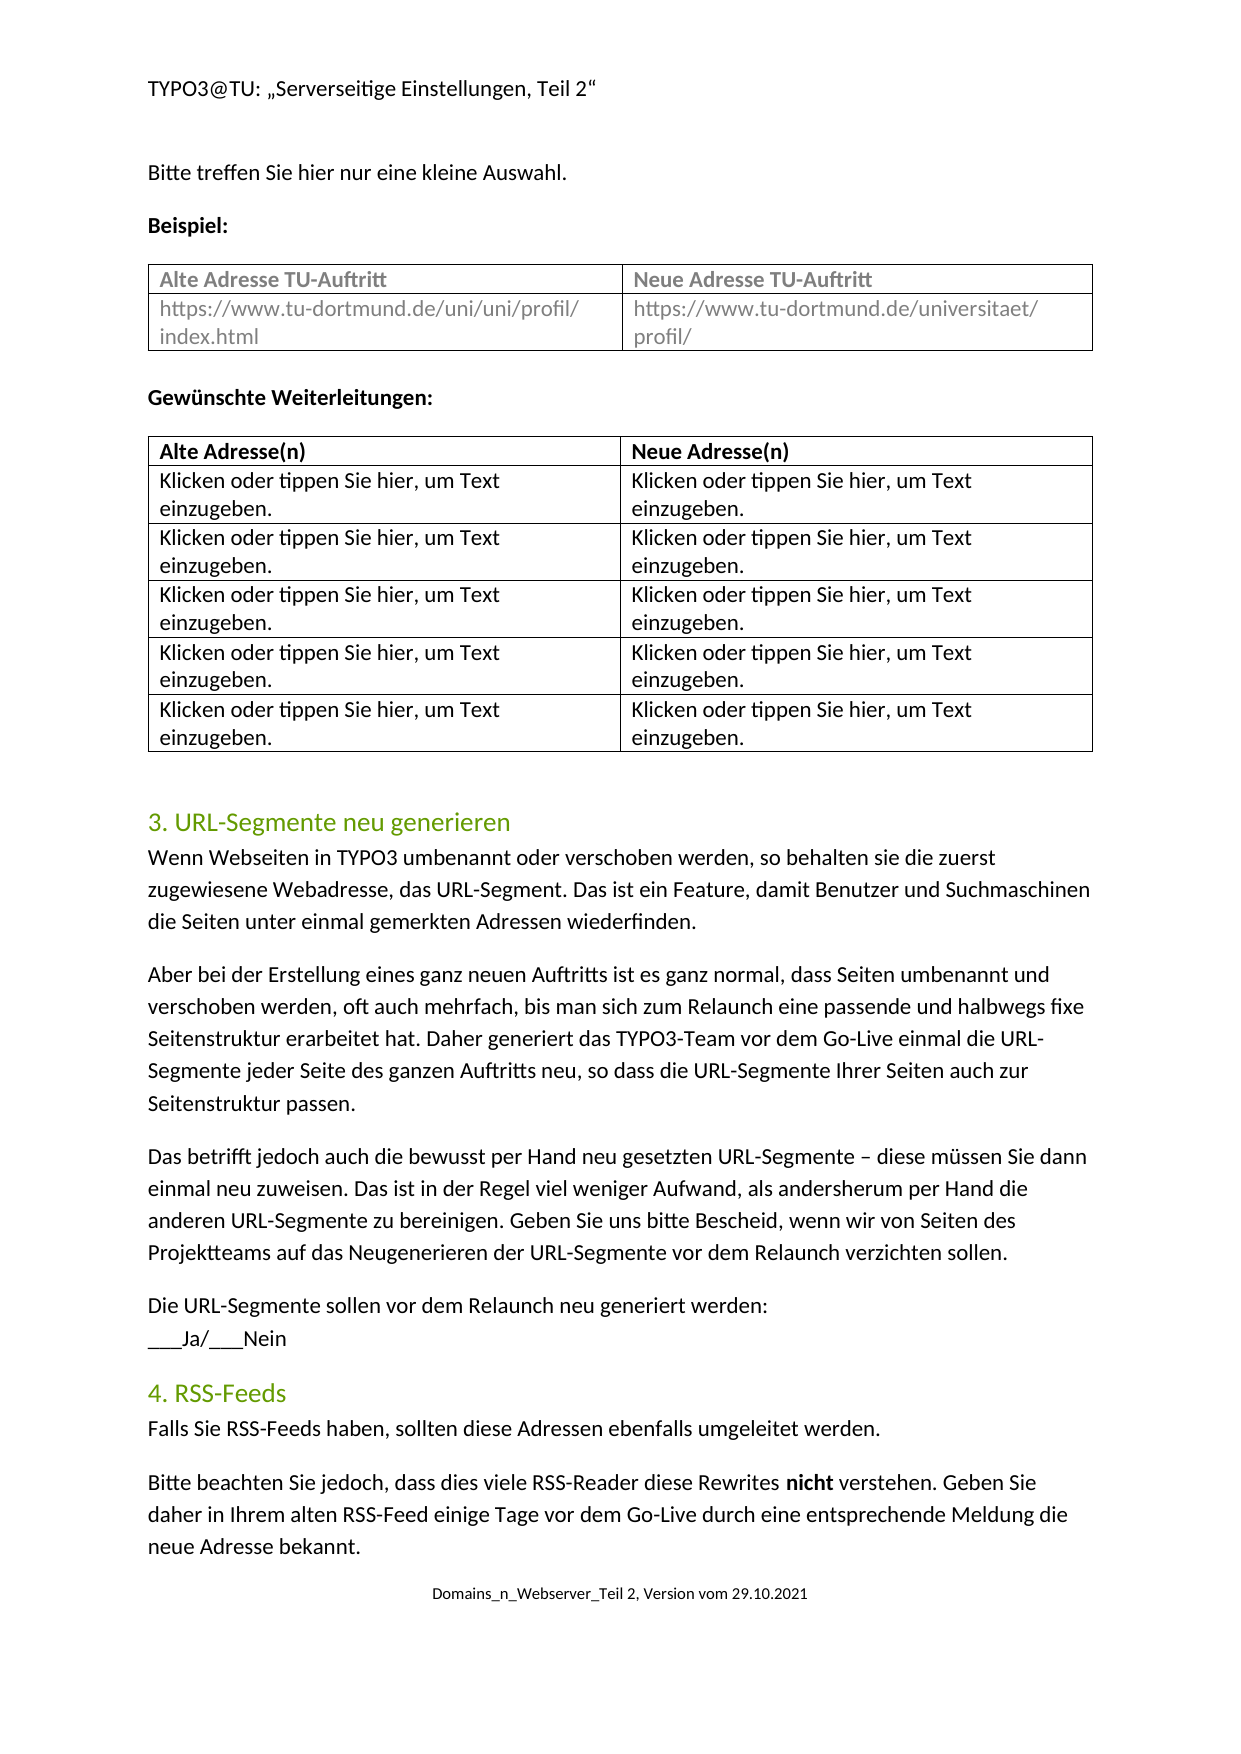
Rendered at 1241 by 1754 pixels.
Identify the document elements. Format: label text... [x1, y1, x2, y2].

subtitle 4. RSS-Feeds [148, 1377, 1093, 1410]
table_cell https://www.tu-dortmund.de/universitaet/profil/ [623, 294, 1092, 350]
text Aber bei der Erstellung eines ganz neuen Auftritts ist es ganz normal, dass Seiten umbenannt und verschoben werden, oft auch mehrfach, bis man sich zum Relaunch eine passende und halbwegs fixe Seitenstruktur erarbeitet hat. Daher generiert das TYPO3-Team vor dem Go-Live einmal die URL-Segmente jeder Seite des ganzen Auftritts neu, so dass die URL-Segmente Ihrer Seiten auch zur Seitenstruktur passen. [148, 960, 1093, 1117]
table_header Alte Adresse TU-Auftritt [149, 265, 622, 293]
text Bitte beachten Sie jedoch, dass dies viele RSS-Reader diese Rewrites nicht verstehen. Geben Sie daher in Ihrem alten RSS-Feed einige Tage vor dem Go-Live durch eine entsprechende Meldung die neue Adresse bekannt. [148, 1468, 1093, 1560]
text Die URL-Segmente sollen vor dem Relaunch neu generiert werden: ___Ja/___Nein [148, 1291, 1093, 1352]
table_header Neue Adresse TU-Auftritt [623, 265, 1092, 293]
text Gewünschte Weiterleitungen: [148, 351, 1093, 411]
table_header Alte Adresse(n) [149, 437, 620, 465]
text Wenn Webseiten in TYPO3 umbenannt oder verschoben werden, so behalten sie die zuerst zugewiesene Webadresse, das URL-Segment. Das ist ein Feature, damit Benutzer und Suchmaschinen die Seiten unter einmal gemerkten Adressen wiederfinden. [148, 843, 1093, 935]
subtitle 3. URL-Segmente neu generieren [148, 805, 1093, 838]
table_cell https://www.tu-dortmund.de/uni/uni/profil/index.html [149, 294, 622, 350]
text Beispiel: [148, 211, 1093, 239]
text Das betrifft jedoch auch die bewusst per Hand neu gesetzten URL-Segmente – diese müssen Sie dann einmal neu zuweisen. Das ist in der Regel viel weniger Aufwand, als andersherum per Hand die anderen URL-Segmente zu bereinigen. Geben Sie uns bitte Bescheid, wenn wir von Seiten des Projektteams auf das Neugenerieren der URL-Segmente vor dem Relaunch verzichten sollen. [148, 1142, 1093, 1266]
text Falls Sie RSS-Feeds haben, sollten diese Adressen ebenfalls umgeleitet werden. [148, 1414, 1093, 1443]
text Bitte treffen Sie hier nur eine kleine Auswahl. [148, 158, 1093, 186]
table_header Neue Adresse(n) [621, 437, 1092, 465]
